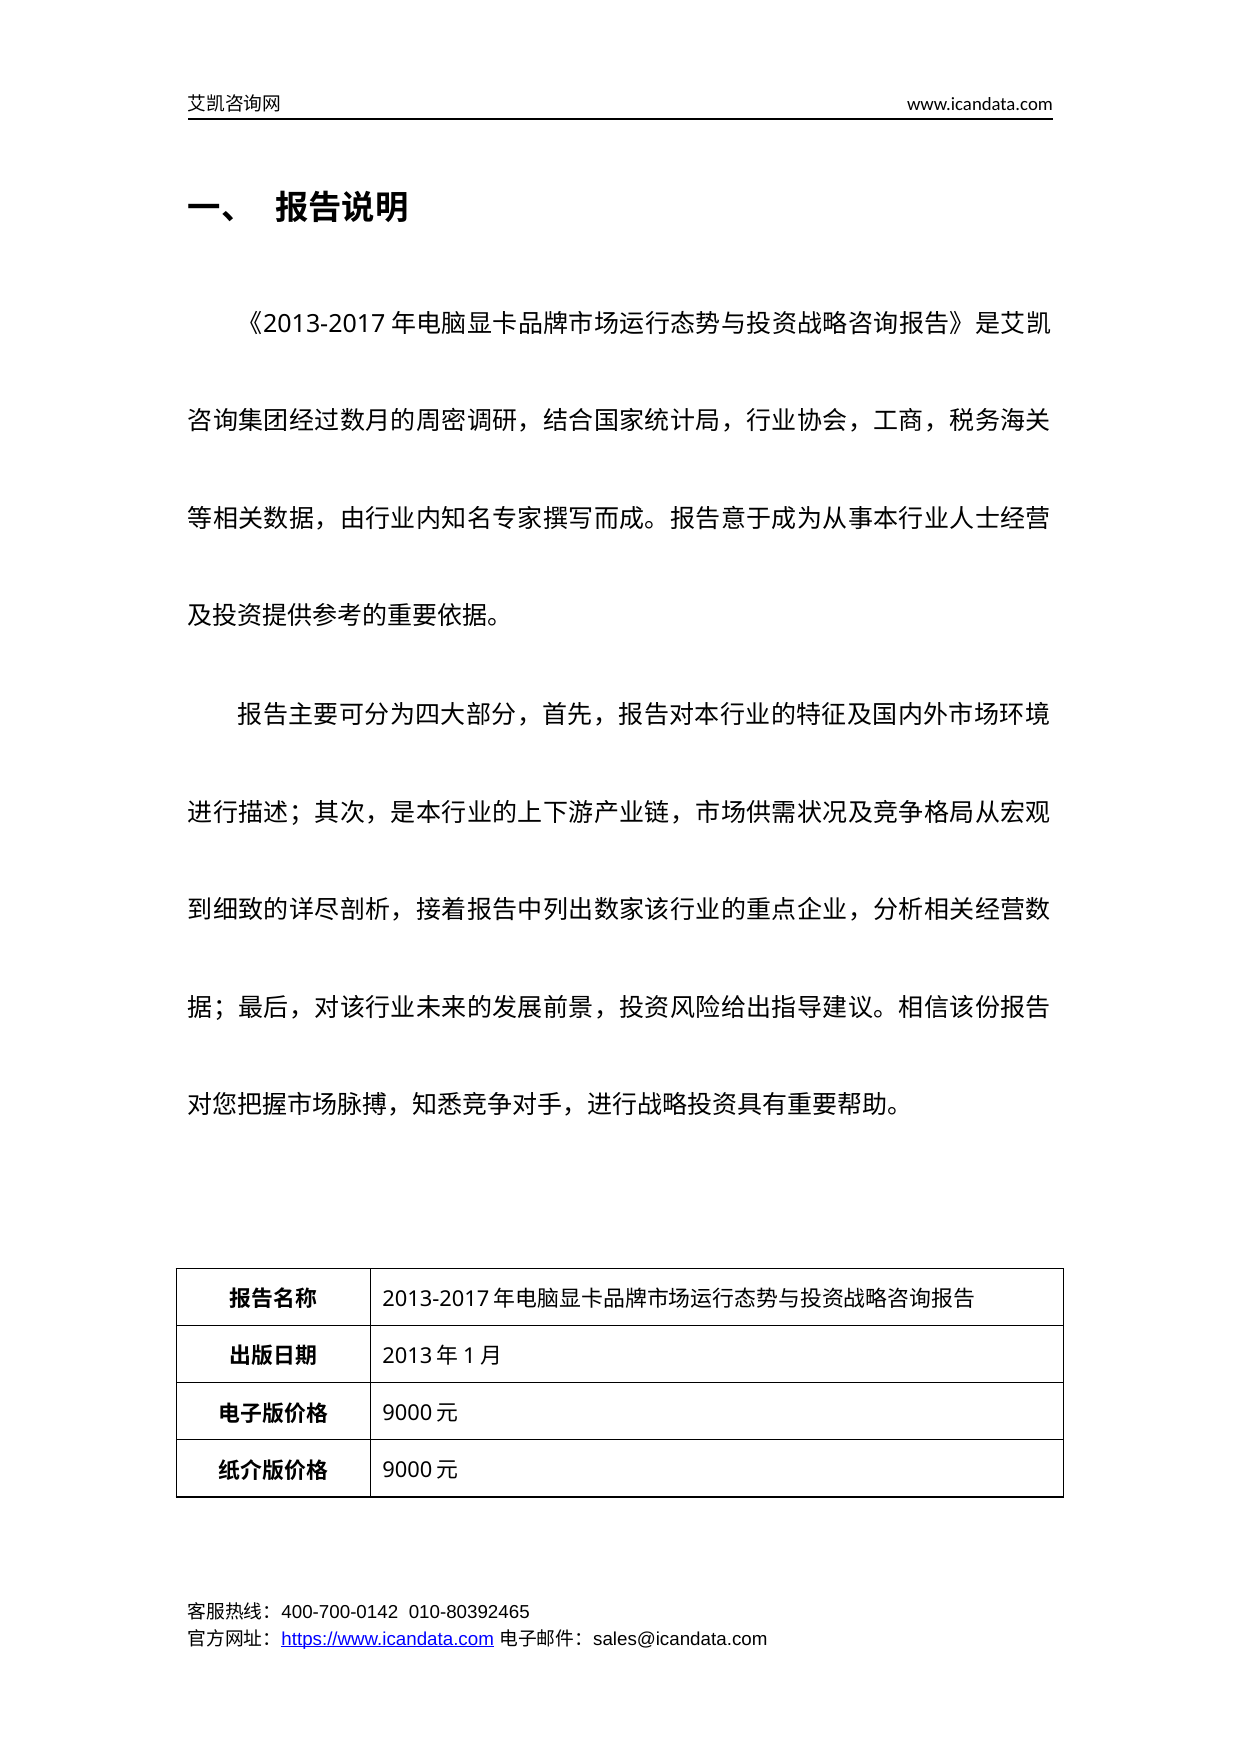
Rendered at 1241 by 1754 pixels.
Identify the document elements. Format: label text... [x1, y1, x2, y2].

table_cell 9000元 [371, 1440, 1063, 1496]
table_header 2013-2017年电脑显卡品牌市场运行态势与投资战略咨询报告 [371, 1269, 1063, 1325]
table_cell 电子版价格 [177, 1383, 370, 1439]
table_cell 9000元 [371, 1383, 1063, 1439]
table_cell 出版日期 [177, 1326, 370, 1382]
table_cell 纸介版价格 [177, 1440, 370, 1496]
text 《2013-2017年电脑显卡品牌市场运行态势与投资战略咨询报告》是艾凯咨询集团经过数月的周密调研，结合国家统计局，行业协会，工商，税务海关等相关数据，由行业内知名专家撰写而成。报告意于成为从事本行业人士经营及投资提供参考的重要依据。 [187, 289, 1053, 646]
subtitle 报告说明 [187, 172, 1053, 237]
text 报告主要可分为四大部分，首先，报告对本行业的特征及国内外市场环境进行描述；其次，是本行业的上下游产业链，市场供需状况及竞争格局从宏观到细致的详尽剖析，接着报告中列出数家该行业的重点企业，分析相关经营数据；最后，对该行业未来的发展前景，投资风险给出指导建议。相信该份报告对您把握市场脉搏，知悉竞争对手，进行战略投资具有重要帮助。 [187, 681, 1053, 1136]
table_header 报告名称 [177, 1269, 370, 1325]
table_cell 2013年1月 [371, 1326, 1063, 1382]
